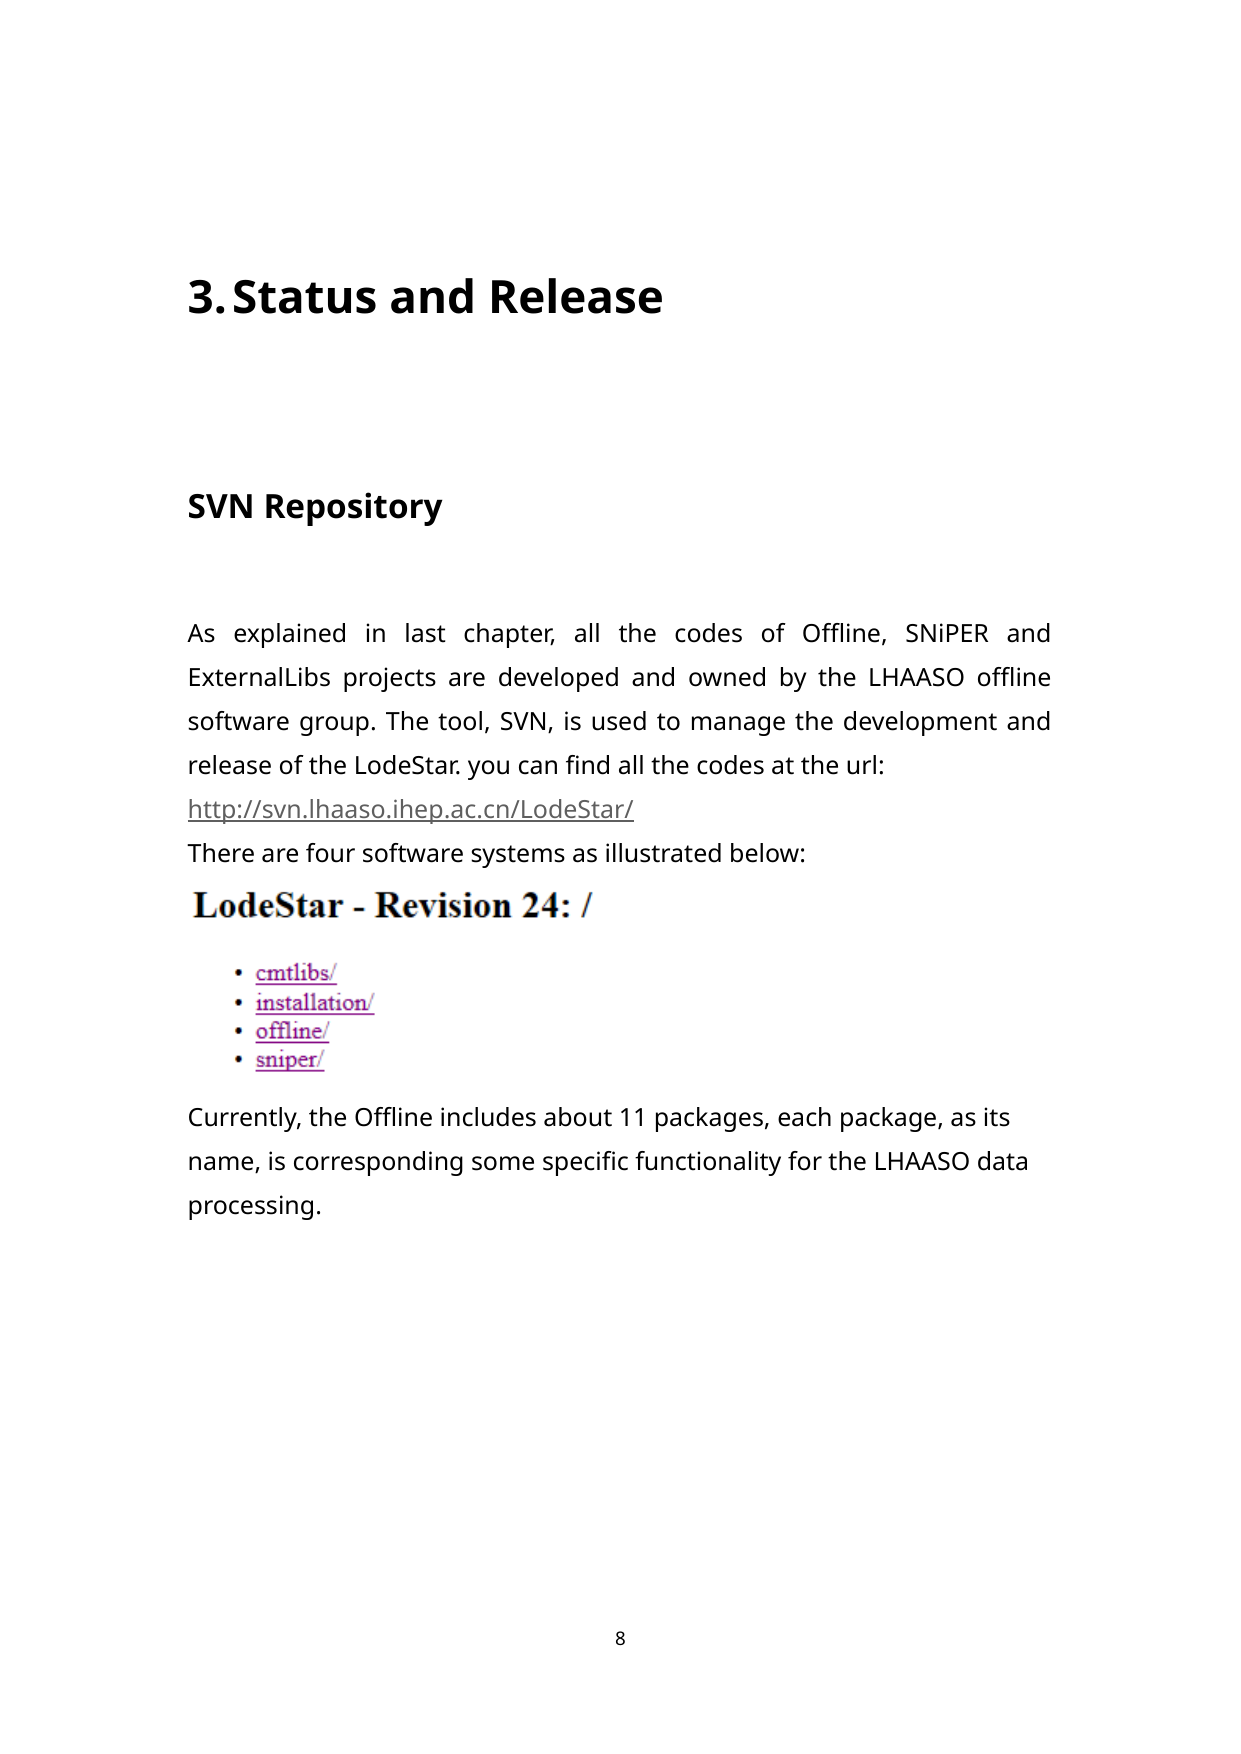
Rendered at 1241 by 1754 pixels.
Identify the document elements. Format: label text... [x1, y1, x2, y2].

text Currently, the Offline includes about 11 packages, each package, as its name, is corresponding some specific functionality for the LHAASO data processing. [187, 1095, 1053, 1227]
text http://svn.lhaaso.ihep.ac.cn/LodeStar/ [187, 786, 1053, 831]
text As explained in last chapter, all the codes of Offline, SNiPER and ExternalLibs projects are developed and owned by the LHAASO offline software group. The tool, SVN, is used to manage the development and release of the LodeStar. you can find all the codes at the url: [187, 610, 1053, 786]
text There are four software systems as illustrated below: [187, 831, 1053, 874]
subtitle Status and Release [187, 251, 1053, 339]
picture [187, 883, 627, 1086]
subtitle SVN Repository [187, 462, 1053, 550]
